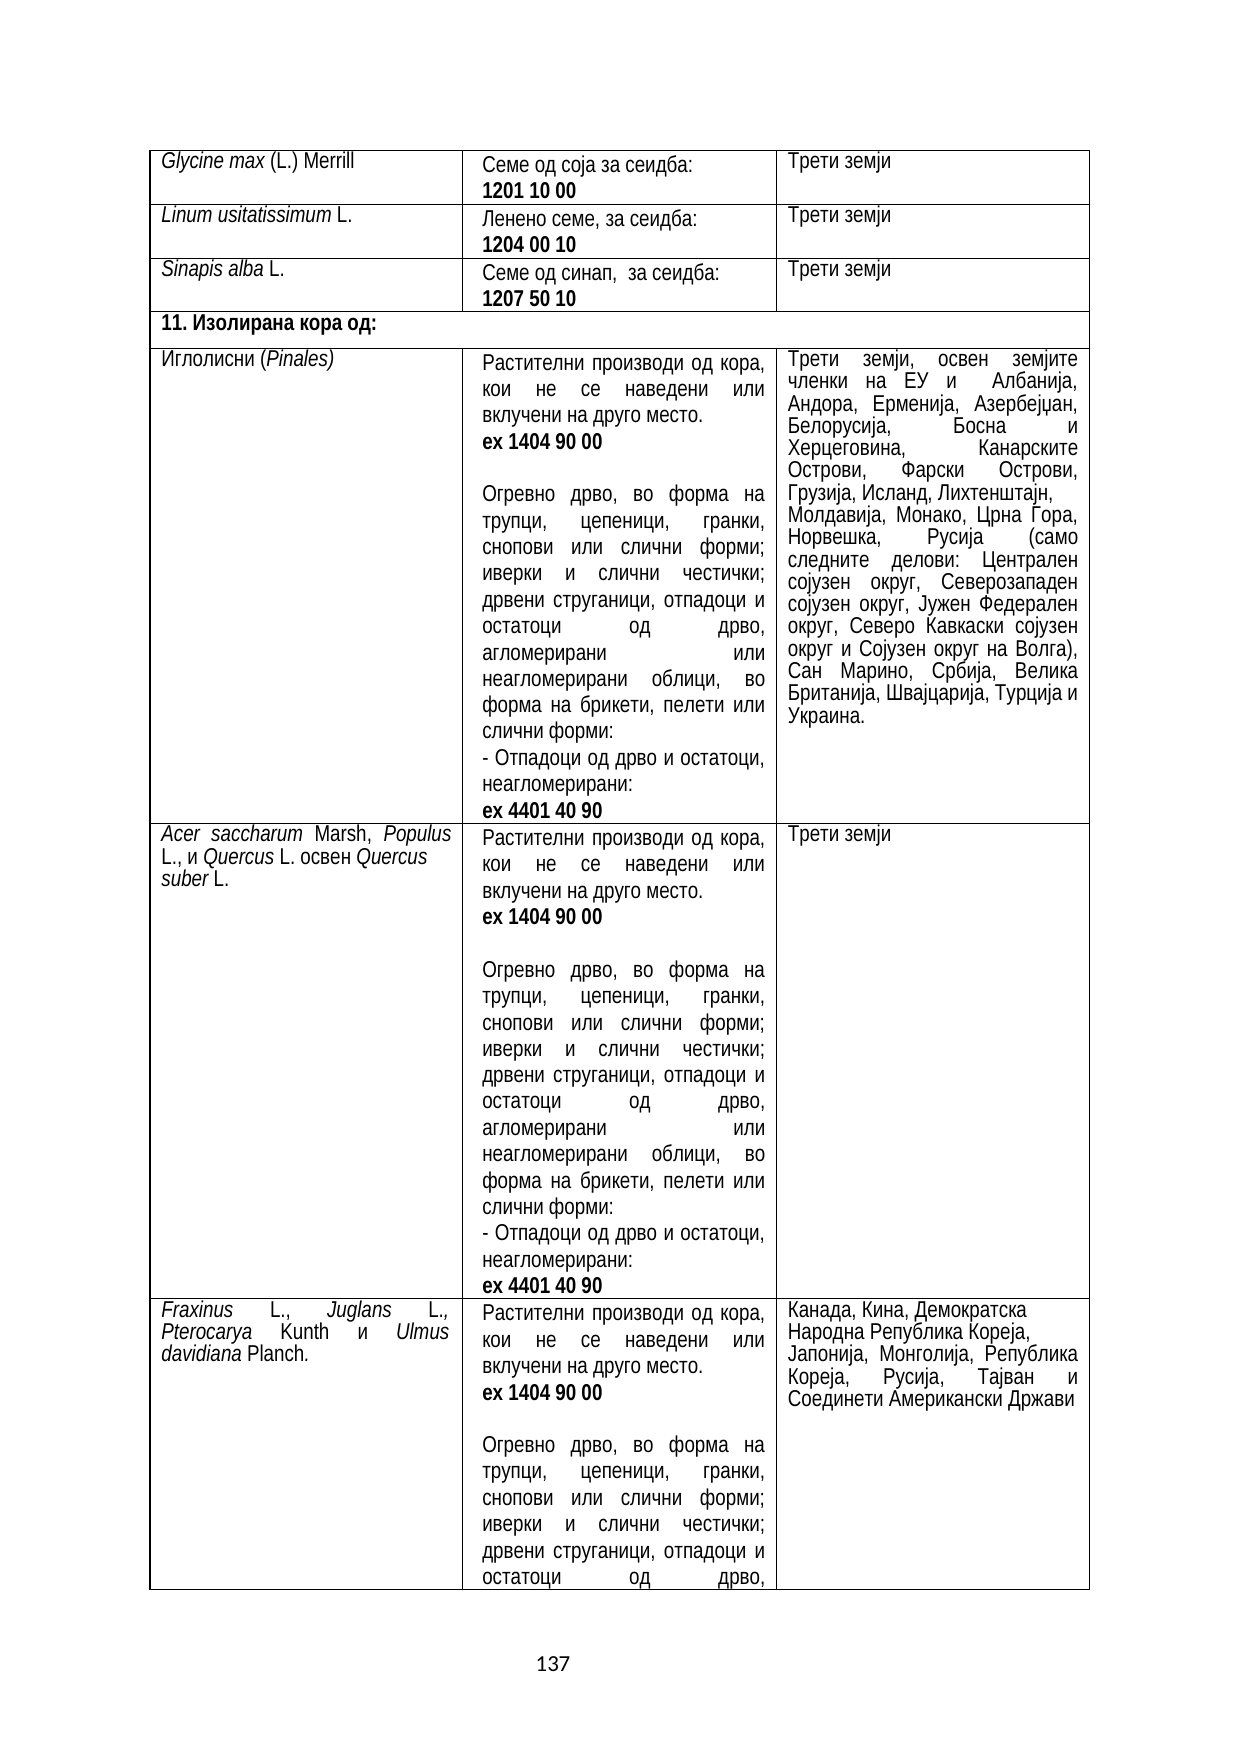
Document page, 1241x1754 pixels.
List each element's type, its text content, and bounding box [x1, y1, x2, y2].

table_cell Ленено семе, за сеидба: 1204 00 10 [463, 205, 776, 257]
table_cell Семе од соја за сеидба: 1201 10 00 [463, 151, 776, 204]
table_cell Sinapis alba L. [151, 259, 462, 311]
table_cell Трети земји [777, 824, 1089, 1298]
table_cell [777, 1299, 1089, 1589]
table_cell Glycine max (L.) Merrill [151, 151, 462, 204]
table_cell Трети земји, освен земјите членки на ЕУ и Албанија, Андора, Ерменија, Азербејџан, Белорусија, Босна и Херцеговина, Канарските Острови, Фарски Острови, Грузија, Исланд, Лихтенштајн, Молдавија, Монако, Црна Гора, Норвешка, Русија (само следните делови: Централен сојузен округ, Северозападен сојузен округ, Јужен Федерален округ, Северо Кавкаски сојузен округ и Сојузен округ на Волга), Сан Марино, Србија, Велика Британија, Швајцарија, Турција и Украина. [777, 349, 1089, 823]
table_cell 11. Изолирана кора од: [151, 312, 1089, 347]
table_cell Семе од синап, за сеидба: 1207 50 10 [463, 259, 776, 311]
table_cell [151, 1299, 462, 1589]
table_cell Acer saccharum Marsh, Populus L., и Quercus L. освен Quercus suber L. [151, 824, 462, 1298]
table_cell Трети земји [777, 151, 1089, 204]
table_cell Трети земји [777, 259, 1089, 311]
table_cell Иглолисни (Pinales) [151, 349, 462, 823]
table_cell Трети земји [777, 205, 1089, 257]
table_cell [463, 1299, 776, 1589]
table_cell Linum usitatissimum L. [151, 205, 462, 257]
